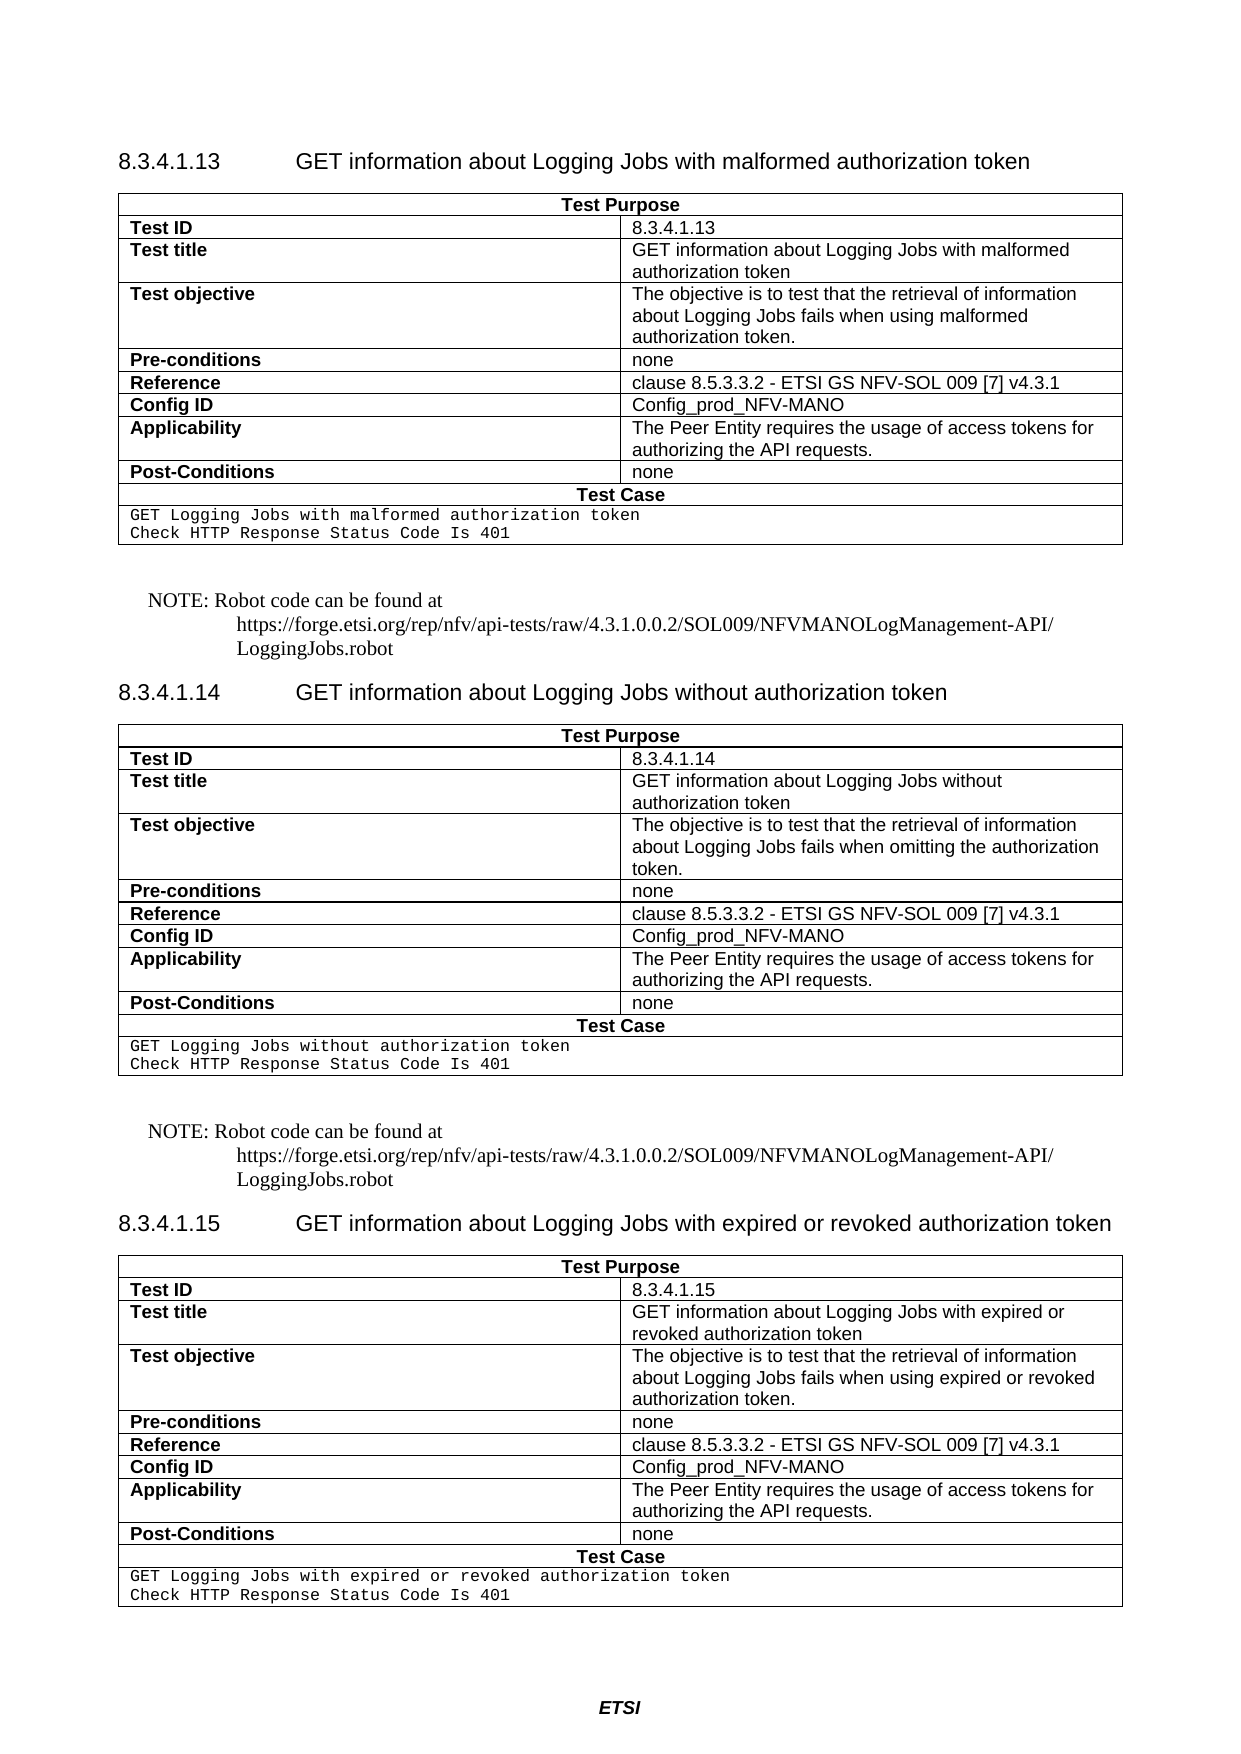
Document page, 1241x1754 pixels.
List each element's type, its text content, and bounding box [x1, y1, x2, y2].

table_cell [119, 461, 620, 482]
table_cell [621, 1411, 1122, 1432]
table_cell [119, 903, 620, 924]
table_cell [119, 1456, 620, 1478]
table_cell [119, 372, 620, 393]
subtitle 8.3.4.1.14 GET information about Logging Jobs without authorization token [118, 679, 1122, 705]
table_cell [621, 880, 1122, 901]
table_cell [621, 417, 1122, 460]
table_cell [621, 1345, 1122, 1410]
text NOTE: Robot code can be found at https://forge.etsi.org/rep/nfv/api-tests/raw/4.3.1.0.0.2/SOL009/NFVMANOLogManagement-API/LoggingJobs.robot [148, 1119, 1122, 1191]
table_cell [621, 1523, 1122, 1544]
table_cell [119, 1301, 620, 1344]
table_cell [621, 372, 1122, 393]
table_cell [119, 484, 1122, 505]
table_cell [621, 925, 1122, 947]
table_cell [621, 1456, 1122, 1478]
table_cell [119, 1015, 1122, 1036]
text NOTE: Robot code can be found at https://forge.etsi.org/rep/nfv/api-tests/raw/4.3.1.0.0.2/SOL009/NFVMANOLogManagement-API/LoggingJobs.robot [148, 588, 1122, 660]
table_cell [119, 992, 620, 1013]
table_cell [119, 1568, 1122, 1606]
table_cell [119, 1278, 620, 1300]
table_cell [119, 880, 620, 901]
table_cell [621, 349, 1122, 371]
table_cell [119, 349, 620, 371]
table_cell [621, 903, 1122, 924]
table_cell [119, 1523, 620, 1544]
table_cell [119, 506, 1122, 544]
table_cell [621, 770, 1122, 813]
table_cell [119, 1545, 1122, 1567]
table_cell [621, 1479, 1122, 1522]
subtitle 8.3.4.1.15 GET information about Logging Jobs with expired or revoked authorization token [118, 1209, 1122, 1236]
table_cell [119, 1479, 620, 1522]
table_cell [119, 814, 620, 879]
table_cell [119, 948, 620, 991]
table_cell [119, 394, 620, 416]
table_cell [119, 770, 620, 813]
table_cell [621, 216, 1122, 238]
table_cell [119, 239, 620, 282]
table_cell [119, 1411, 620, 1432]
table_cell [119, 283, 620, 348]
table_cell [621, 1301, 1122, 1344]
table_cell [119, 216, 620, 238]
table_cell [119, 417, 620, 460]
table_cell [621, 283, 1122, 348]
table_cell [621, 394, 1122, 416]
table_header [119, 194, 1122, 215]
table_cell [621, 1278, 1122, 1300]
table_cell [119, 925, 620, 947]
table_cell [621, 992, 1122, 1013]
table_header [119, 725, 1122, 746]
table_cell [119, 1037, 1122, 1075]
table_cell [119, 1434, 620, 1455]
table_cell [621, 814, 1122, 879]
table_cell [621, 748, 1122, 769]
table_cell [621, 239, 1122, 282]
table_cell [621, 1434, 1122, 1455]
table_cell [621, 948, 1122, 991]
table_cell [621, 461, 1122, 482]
subtitle 8.3.4.1.13 GET information about Logging Jobs with malformed authorization token [118, 148, 1122, 174]
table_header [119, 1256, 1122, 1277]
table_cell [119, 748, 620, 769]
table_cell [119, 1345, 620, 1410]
